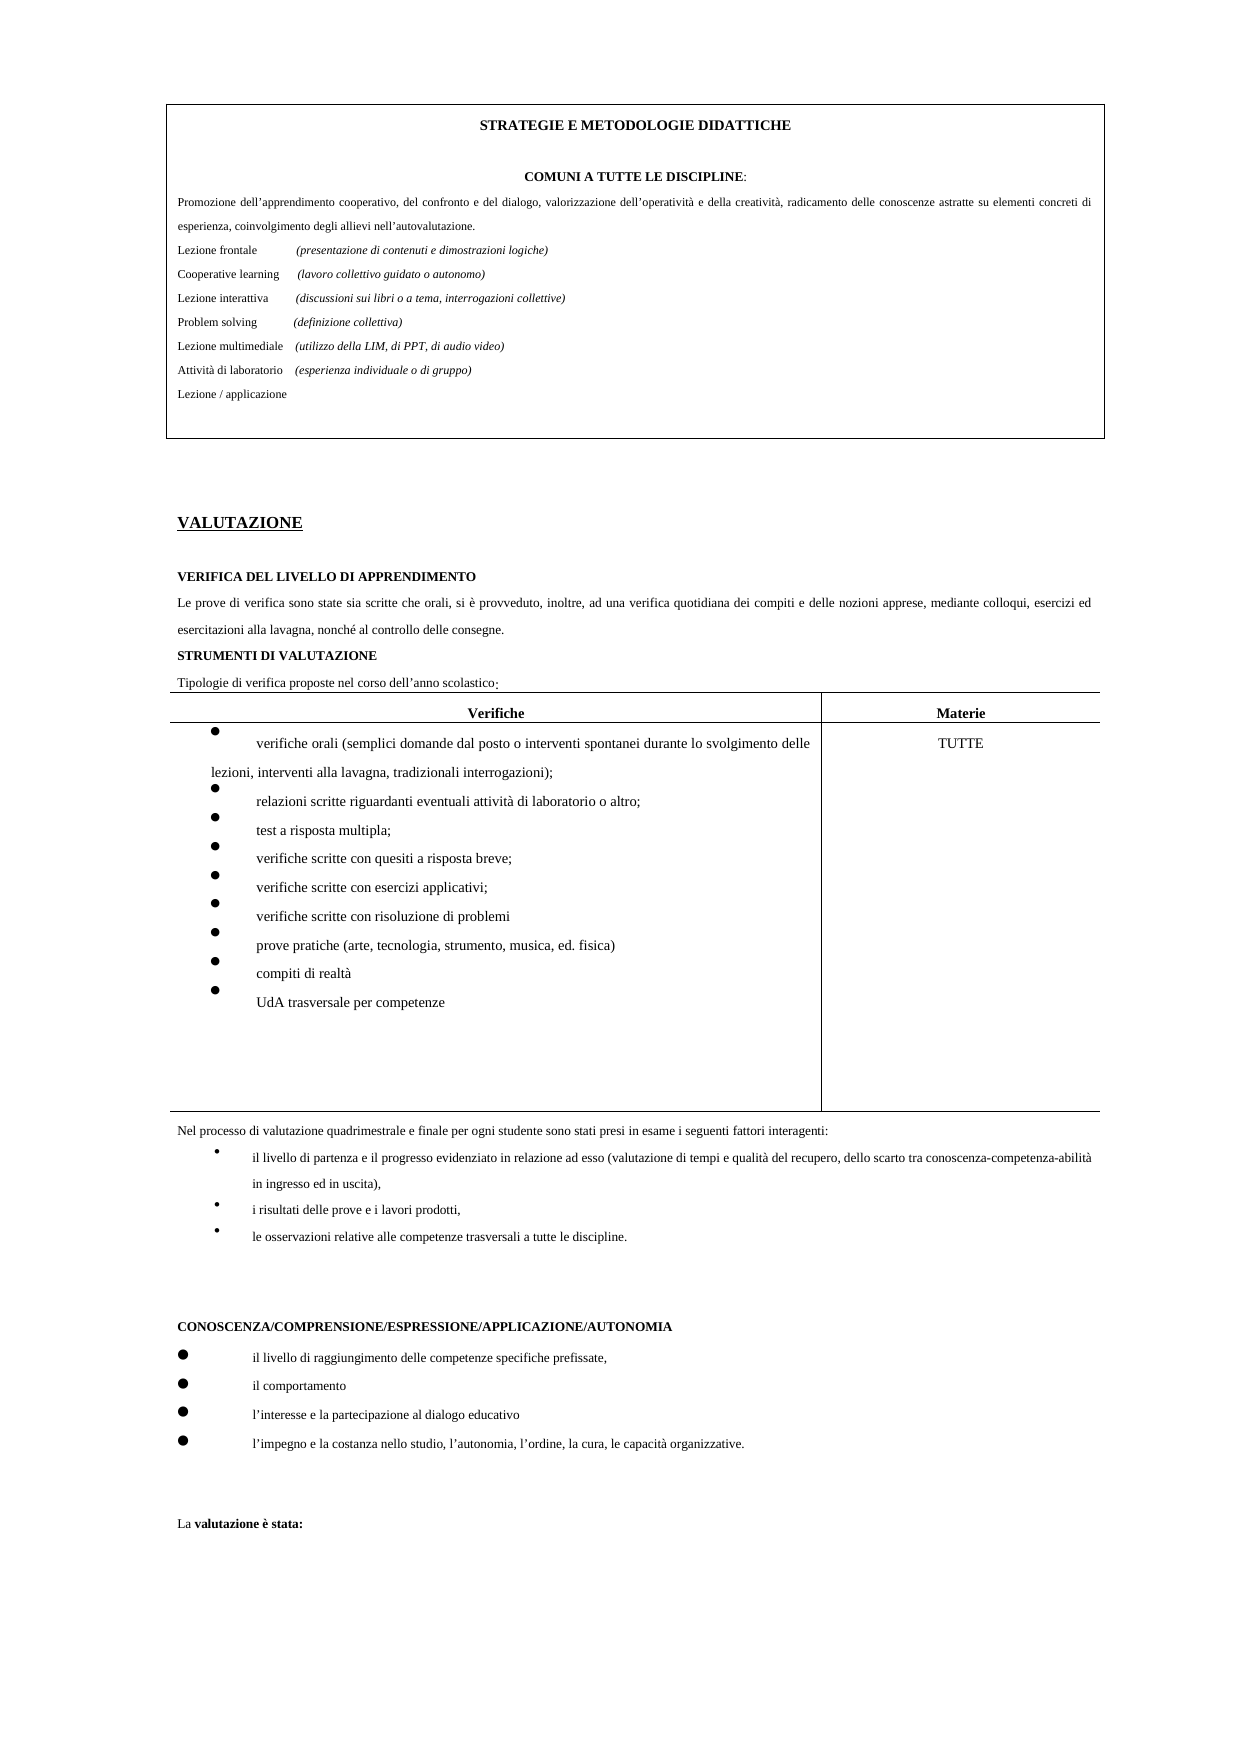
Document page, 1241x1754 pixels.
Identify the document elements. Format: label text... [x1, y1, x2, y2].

list l’impegno e la costanza nello studio, l’autonomia, l’ordine, la cura, le capacità organizzative. [177, 1425, 1093, 1454]
table_header STRATEGIE E METODOLOGIE DIDATTICHE COMUNI A TUTTE LE DISCIPLINE: Promozione dell’apprendimento cooperativo, del confronto e del dialogo, valorizzazione dell’operatività e della creatività, radicamento delle conoscenze astratte su elementi concreti di esperienza, coinvolgimento degli allievi nell’autovalutazione. Lezione frontale (presentazione di contenuti e dimostrazioni logiche) Cooperative learning (lavoro collettivo guidato o autonomo) Lezione interattiva (discussioni sui libri o a tema, interrogazioni collettive) Problem solving (definizione collettiva) Lezione multimediale (utilizzo della LIM, di PPT, di audio video) Attività di laboratorio (esperienza individuale o di gruppo) Lezione / applicazione [167, 105, 1104, 438]
list l’interesse e la partecipazione al dialogo educativo [177, 1396, 1093, 1425]
text VERIFICA DEL LIVELLO DI APPRENDIMENTO [177, 558, 1093, 584]
text STRUMENTI DI VALUTAZIONE [177, 637, 1093, 663]
list il comportamento [177, 1367, 1093, 1396]
text CONOSCENZA/COMPRENSIONE/ESPRESSIONE/APPLICAZIONE/AUTONOMIA [177, 1308, 1093, 1335]
list i risultati delle prove e i lavori prodotti, [214, 1191, 1093, 1218]
list il livello di partenza e il progresso evidenziato in relazione ad esso (valutazione di tempi e qualità del recupero, dello scarto tra conoscenza-competenza-abilità in ingresso ed in uscita), [214, 1139, 1093, 1191]
list le osservazioni relative alle competenze trasversali a tutte le discipline. [214, 1218, 1093, 1244]
text Nel processo di valutazione quadrimestrale e finale per ogni studente sono stati presi in esame i seguenti fattori interagenti: [177, 1112, 1093, 1139]
table_header Materie [822, 693, 1100, 722]
text La valutazione è stata: [177, 1505, 1093, 1531]
text Le prove di verifica sono state sia scritte che orali, si è provveduto, inoltre, ad una verifica quotidiana dei compiti e delle nozioni apprese, mediante colloqui, esercizi ed esercitazioni alla lavagna, nonché al controllo delle consegne. [177, 584, 1093, 637]
list il livello di raggiungimento delle competenze specifiche prefissate, [177, 1338, 1093, 1367]
table_cell TUTTE [822, 723, 1100, 1111]
text VALUTAZIONE [177, 499, 1093, 532]
table_header Verifiche [170, 693, 821, 722]
table_cell verifiche orali (semplici domande dal posto o interventi spontanei durante lo svolgimento delle lezioni, interventi alla lavagna, tradizionali interrogazioni); relazioni scritte riguardanti eventuali attività di laboratorio o altro; test a risposta multipla; verifiche scritte con quesiti a risposta breve; verifiche scritte con esercizi applicativi; verifiche scritte con risoluzione di problemi prove pratiche (arte, tecnologia, strumento, musica, ed. fisica) compiti di realtà UdA trasversale per competenze [170, 723, 821, 1111]
text Tipologie di verifica proposte nel corso dell’anno scolastico: [177, 663, 1093, 692]
